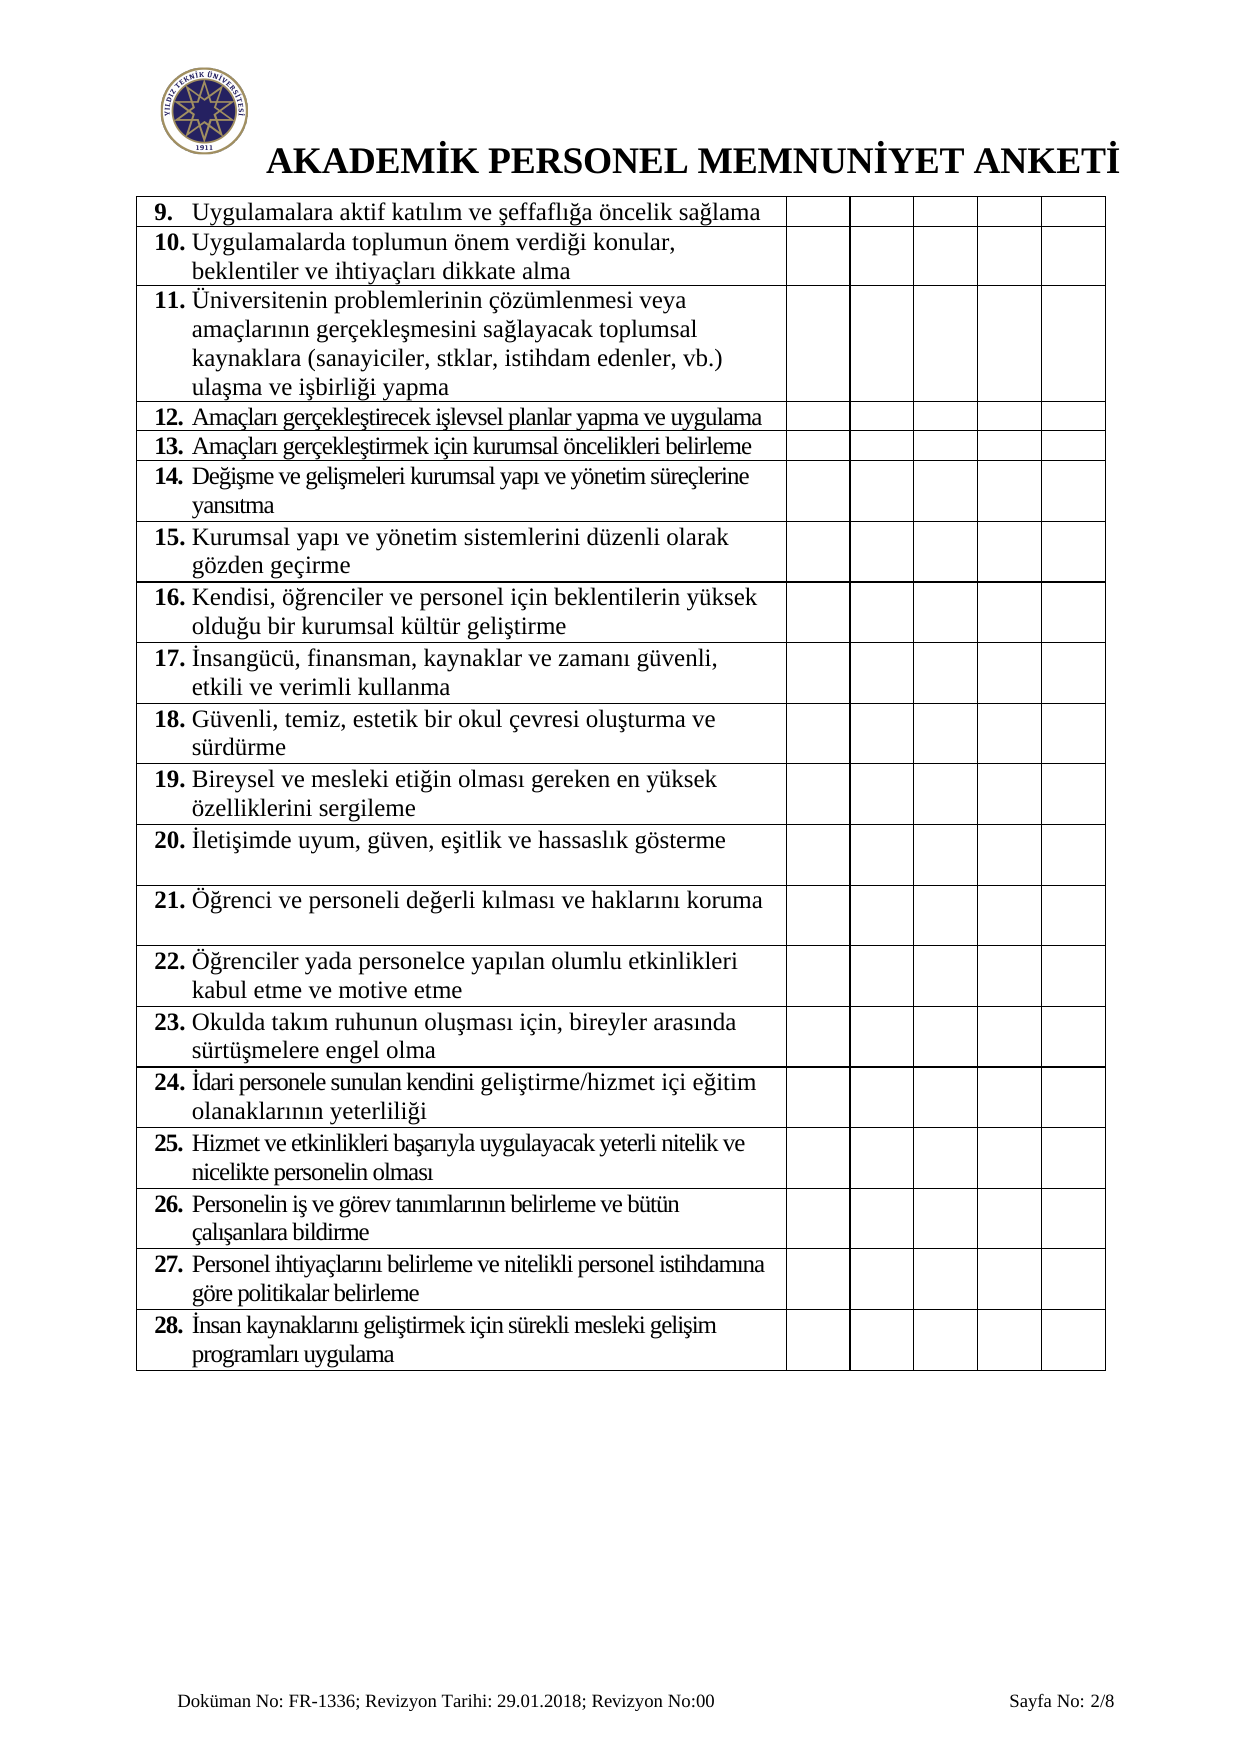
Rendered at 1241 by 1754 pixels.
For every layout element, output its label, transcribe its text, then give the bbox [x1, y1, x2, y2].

table_cell [851, 704, 913, 763]
table_cell [978, 643, 1041, 703]
table_cell [1042, 886, 1105, 945]
table_cell [787, 583, 849, 642]
table_cell [914, 1189, 977, 1248]
table_cell [978, 1068, 1041, 1127]
table_cell Okulda takım ruhunun oluşması için, bireyler arasında sürtüşmelere engel olma [137, 1007, 786, 1066]
table_cell [914, 1128, 977, 1188]
table_cell Güvenli, temiz, estetik bir okul çevresi oluşturma ve sürdürme [137, 704, 786, 763]
table_cell [851, 1007, 913, 1066]
table_cell [787, 764, 849, 824]
table_cell [1042, 402, 1105, 430]
table_cell [978, 1007, 1041, 1066]
table_cell Kendisi, öğrenciler ve personel için beklentilerin yüksek olduğu bir kurumsal kültür geliştirme [137, 583, 786, 642]
table_cell [978, 522, 1041, 581]
table_cell [787, 522, 849, 581]
table_cell [978, 1310, 1041, 1369]
table_cell [787, 1310, 849, 1369]
table_cell [851, 583, 913, 642]
table_cell [787, 946, 849, 1006]
table_cell [851, 886, 913, 945]
table_cell Personel ihtiyaçlarını belirleme ve nitelikli personel istihdamına göre politikalar belirleme [137, 1249, 786, 1309]
table_cell [1042, 431, 1105, 460]
table_cell [851, 1249, 913, 1309]
table_cell [914, 886, 977, 945]
table_cell [1042, 522, 1105, 581]
table_cell Bireysel ve mesleki etiğin olması gereken en yüksek özelliklerini sergileme [137, 764, 786, 824]
table_cell [978, 402, 1041, 430]
table_cell [1042, 1128, 1105, 1188]
table_cell [914, 522, 977, 581]
table_cell [851, 1189, 913, 1248]
table_cell [914, 704, 977, 763]
table_cell [851, 522, 913, 581]
table_cell Öğrenciler yada personelce yapılan olumlu etkinlikleri kabul etme ve motive etme [137, 946, 786, 1006]
table_cell [851, 286, 913, 401]
table_cell [978, 825, 1041, 884]
table_cell [787, 431, 849, 460]
table_cell [787, 886, 849, 945]
table_cell [1042, 1189, 1105, 1248]
table_cell Uygulamalara aktif katılım ve şeffaflığa öncelik sağlama [137, 197, 786, 226]
table_cell Amaçları gerçekleştirecek işlevsel planlar yapma ve uygulama [137, 402, 786, 430]
table_cell [978, 1128, 1041, 1188]
table_cell [914, 286, 977, 401]
table_cell [851, 402, 913, 430]
table_cell [978, 1189, 1041, 1248]
table_cell [978, 461, 1041, 521]
table_cell Üniversitenin problemlerinin çözümlenmesi veya amaçlarının gerçekleşmesini sağlayacak toplumsal kaynaklara (sanayiciler, stklar, istihdam edenler, vb.) ulaşma ve işbirliği yapma [137, 286, 786, 401]
table_cell Hizmet ve etkinlikleri başarıyla uygulayacak yeterli nitelik ve nicelikte personelin olması [137, 1128, 786, 1188]
table_cell [787, 402, 849, 430]
table_cell [978, 764, 1041, 824]
table_cell İnsan kaynaklarını geliştirmek için sürekli mesleki gelişim programları uygulama [137, 1310, 786, 1369]
table_cell [851, 431, 913, 460]
table_cell [787, 227, 849, 284]
table_cell [1042, 643, 1105, 703]
table_cell [914, 402, 977, 430]
table_cell [787, 1068, 849, 1127]
table_cell [978, 583, 1041, 642]
table_cell İdari personele sunulan kendini geliştirme/hizmet içi eğitim olanaklarının yeterliliği [137, 1068, 786, 1127]
table_cell [787, 825, 849, 884]
table_cell [978, 431, 1041, 460]
table_cell [787, 1128, 849, 1188]
table_cell İletişimde uyum, güven, eşitlik ve hassaslık gösterme [137, 825, 786, 884]
table_cell [914, 1249, 977, 1309]
table_cell [787, 197, 849, 226]
table_cell [978, 227, 1041, 284]
table_cell [978, 1249, 1041, 1309]
table_cell [1042, 1310, 1105, 1369]
table_cell [787, 1249, 849, 1309]
table_cell [914, 764, 977, 824]
table_cell [1042, 461, 1105, 521]
table_cell [978, 946, 1041, 1006]
table_cell [914, 1007, 977, 1066]
table_cell [914, 461, 977, 521]
table_cell [851, 1128, 913, 1188]
table_cell [978, 704, 1041, 763]
table_cell [787, 704, 849, 763]
table_cell [1042, 197, 1105, 226]
table_cell [851, 643, 913, 703]
table_cell Öğrenci ve personeli değerli kılması ve haklarını koruma [137, 886, 786, 945]
table_cell [1042, 704, 1105, 763]
table_cell [1042, 1249, 1105, 1309]
table_cell [851, 461, 913, 521]
table_cell Personelin iş ve görev tanımlarının belirleme ve bütün çalışanlara bildirme [137, 1189, 786, 1248]
table_cell [914, 197, 977, 226]
table_cell [914, 1068, 977, 1127]
table_cell Değişme ve gelişmeleri kurumsal yapı ve yönetim süreçlerine yansıtma [137, 461, 786, 521]
table_cell [851, 227, 913, 284]
table_cell [978, 286, 1041, 401]
table_cell [1042, 946, 1105, 1006]
table_cell [978, 197, 1041, 226]
table_cell [914, 946, 977, 1006]
table_cell [787, 1007, 849, 1066]
table_cell [978, 886, 1041, 945]
table_cell Kurumsal yapı ve yönetim sistemlerini düzenli olarak gözden geçirme [137, 522, 786, 581]
table_cell [787, 461, 849, 521]
table_cell [1042, 583, 1105, 642]
table_cell [851, 764, 913, 824]
table_cell Uygulamalarda toplumun önem verdiği konular, beklentiler ve ihtiyaçları dikkate alma [137, 227, 786, 284]
table_cell [851, 825, 913, 884]
table_cell [851, 1068, 913, 1127]
table_cell [1042, 1068, 1105, 1127]
table_cell [787, 286, 849, 401]
table_cell [914, 227, 977, 284]
table_cell [1042, 227, 1105, 284]
table_cell İnsangücü, finansman, kaynaklar ve zamanı güvenli, etkili ve verimli kullanma [137, 643, 786, 703]
table_cell [851, 946, 913, 1006]
table_cell [914, 1310, 977, 1369]
table_cell [1042, 286, 1105, 401]
table_cell [914, 583, 977, 642]
table_cell [1042, 825, 1105, 884]
table_cell [1042, 1007, 1105, 1066]
table_cell [1042, 764, 1105, 824]
table_cell [787, 1189, 849, 1248]
table_cell [914, 431, 977, 460]
table_cell [787, 643, 849, 703]
table_cell [914, 643, 977, 703]
table_cell [851, 1310, 913, 1369]
table_cell [914, 825, 977, 884]
table_cell [851, 197, 913, 226]
table_cell Amaçları gerçekleştirmek için kurumsal öncelikleri belirleme [137, 431, 786, 460]
picture [147, 54, 260, 174]
